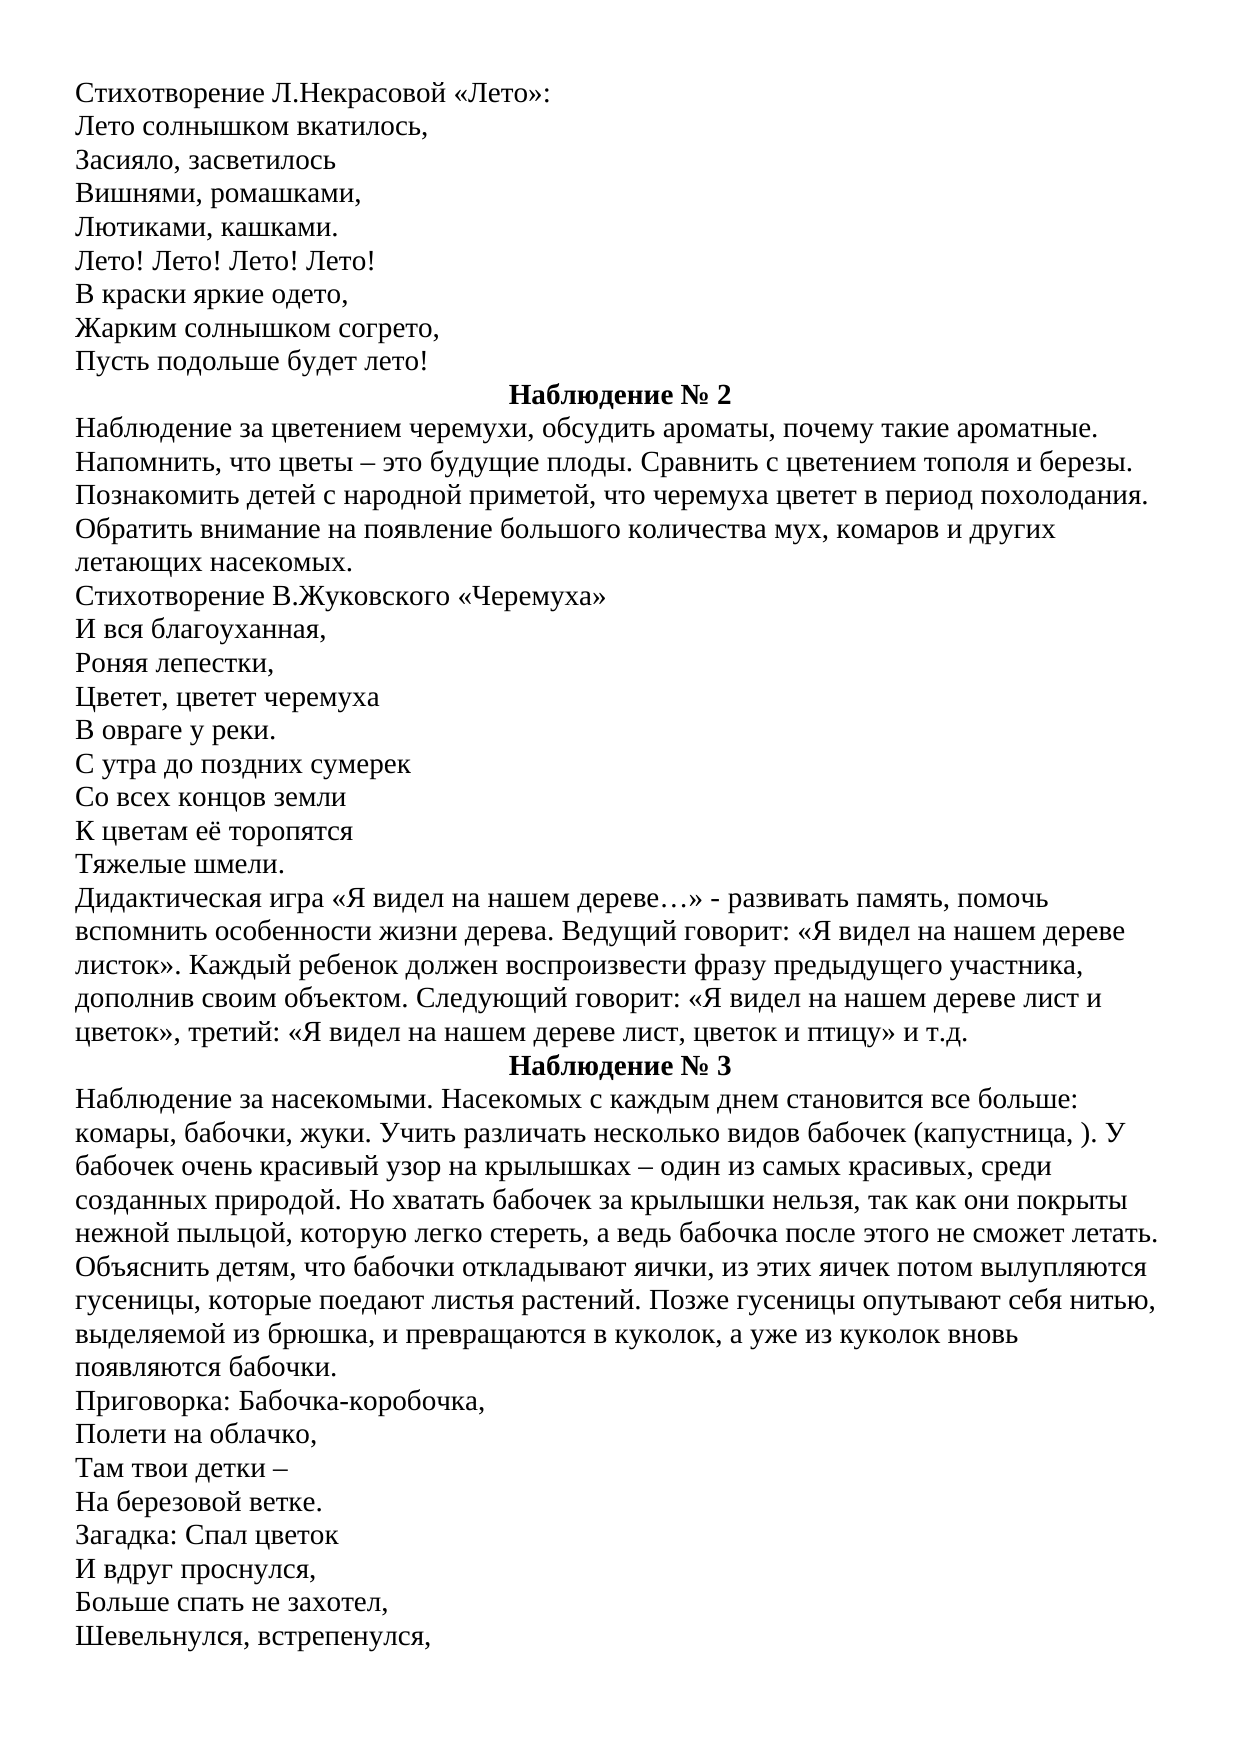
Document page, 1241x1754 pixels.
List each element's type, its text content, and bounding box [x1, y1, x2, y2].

text Там твои детки – [75, 1450, 1165, 1484]
text Со всех концов земли [75, 779, 1165, 813]
text Лето! Лето! Лето! Лето! [75, 243, 1165, 276]
text Стихотворение В.Жуковского «Черемуха» [75, 578, 1165, 612]
text Наблюдение за насекомыми. Насекомых с каждым днем становится все больше: комары, бабочки, жуки. Учить различать несколько видов бабочек (капустница, ). У бабочек очень красивый узор на крылышках – один из самых красивых, среди созданных природой. Но хватать бабочек за крылышки нельзя, так как они покрыты нежной пыльцой, которую легко стереть, а ведь бабочка после этого не сможет летать. Объяснить детям, что бабочки откладывают яички, из этих яичек потом вылупляются гусеницы, которые поедают листья растений. Позже гусеницы опутывают себя нитью, выделяемой из брюшка, и превращаются в куколок, а уже из куколок вновь появляются бабочки. [75, 1081, 1165, 1383]
text К цветам её торопятся [75, 813, 1165, 846]
text Жарким солнышком согрето, [75, 310, 1165, 343]
text Пусть подольше будет лето! [75, 343, 1165, 377]
text Лютиками, кашками. [75, 209, 1165, 243]
text Шевельнулся, встрепенулся, [75, 1618, 1165, 1651]
text И вся благоуханная, [75, 612, 1165, 645]
text На березовой ветке. [75, 1484, 1165, 1517]
text В овраге у реки. [75, 712, 1165, 746]
text Наблюдение № 2 [75, 377, 1165, 410]
text Засияло, засветилось [75, 142, 1165, 176]
text Лето солнышком вкатилось, [75, 108, 1165, 142]
text И вдруг проснулся, [75, 1551, 1165, 1584]
text Тяжелые шмели. [75, 846, 1165, 880]
text Вишнями, ромашками, [75, 176, 1165, 209]
text Дидактическая игра «Я видел на нашем дереве…» - развивать память, помочь вспомнить особенности жизни дерева. Ведущий говорит: «Я видел на нашем дереве листок». Каждый ребенок должен воспроизвести фразу предыдущего участника, дополнив своим объектом. Следующий говорит: «Я видел на нашем дереве лист и цветок», третий: «Я видел на нашем дереве лист, цветок и птицу» и т.д. [75, 880, 1165, 1048]
text Полети на облачко, [75, 1417, 1165, 1450]
text В краски яркие одето, [75, 276, 1165, 310]
text Приговорка: Бабочка-коробочка, [75, 1383, 1165, 1417]
text Загадка: Спал цветок [75, 1517, 1165, 1551]
text Больше спать не захотел, [75, 1584, 1165, 1618]
text Цветет, цветет черемуха [75, 679, 1165, 712]
text Роняя лепестки, [75, 645, 1165, 679]
text Стихотворение Л.Некрасовой «Лето»: [75, 75, 1165, 108]
text Наблюдение за цветением черемухи, обсудить ароматы, почему такие ароматные. Напомнить, что цветы – это будущие плоды. Сравнить с цветением тополя и березы. Познакомить детей с народной приметой, что черемуха цветет в период похолодания. Обратить внимание на появление большого количества мух, комаров и других летающих насекомых. [75, 410, 1165, 578]
text Наблюдение № 3 [75, 1048, 1165, 1081]
text С утра до поздних сумерек [75, 746, 1165, 779]
